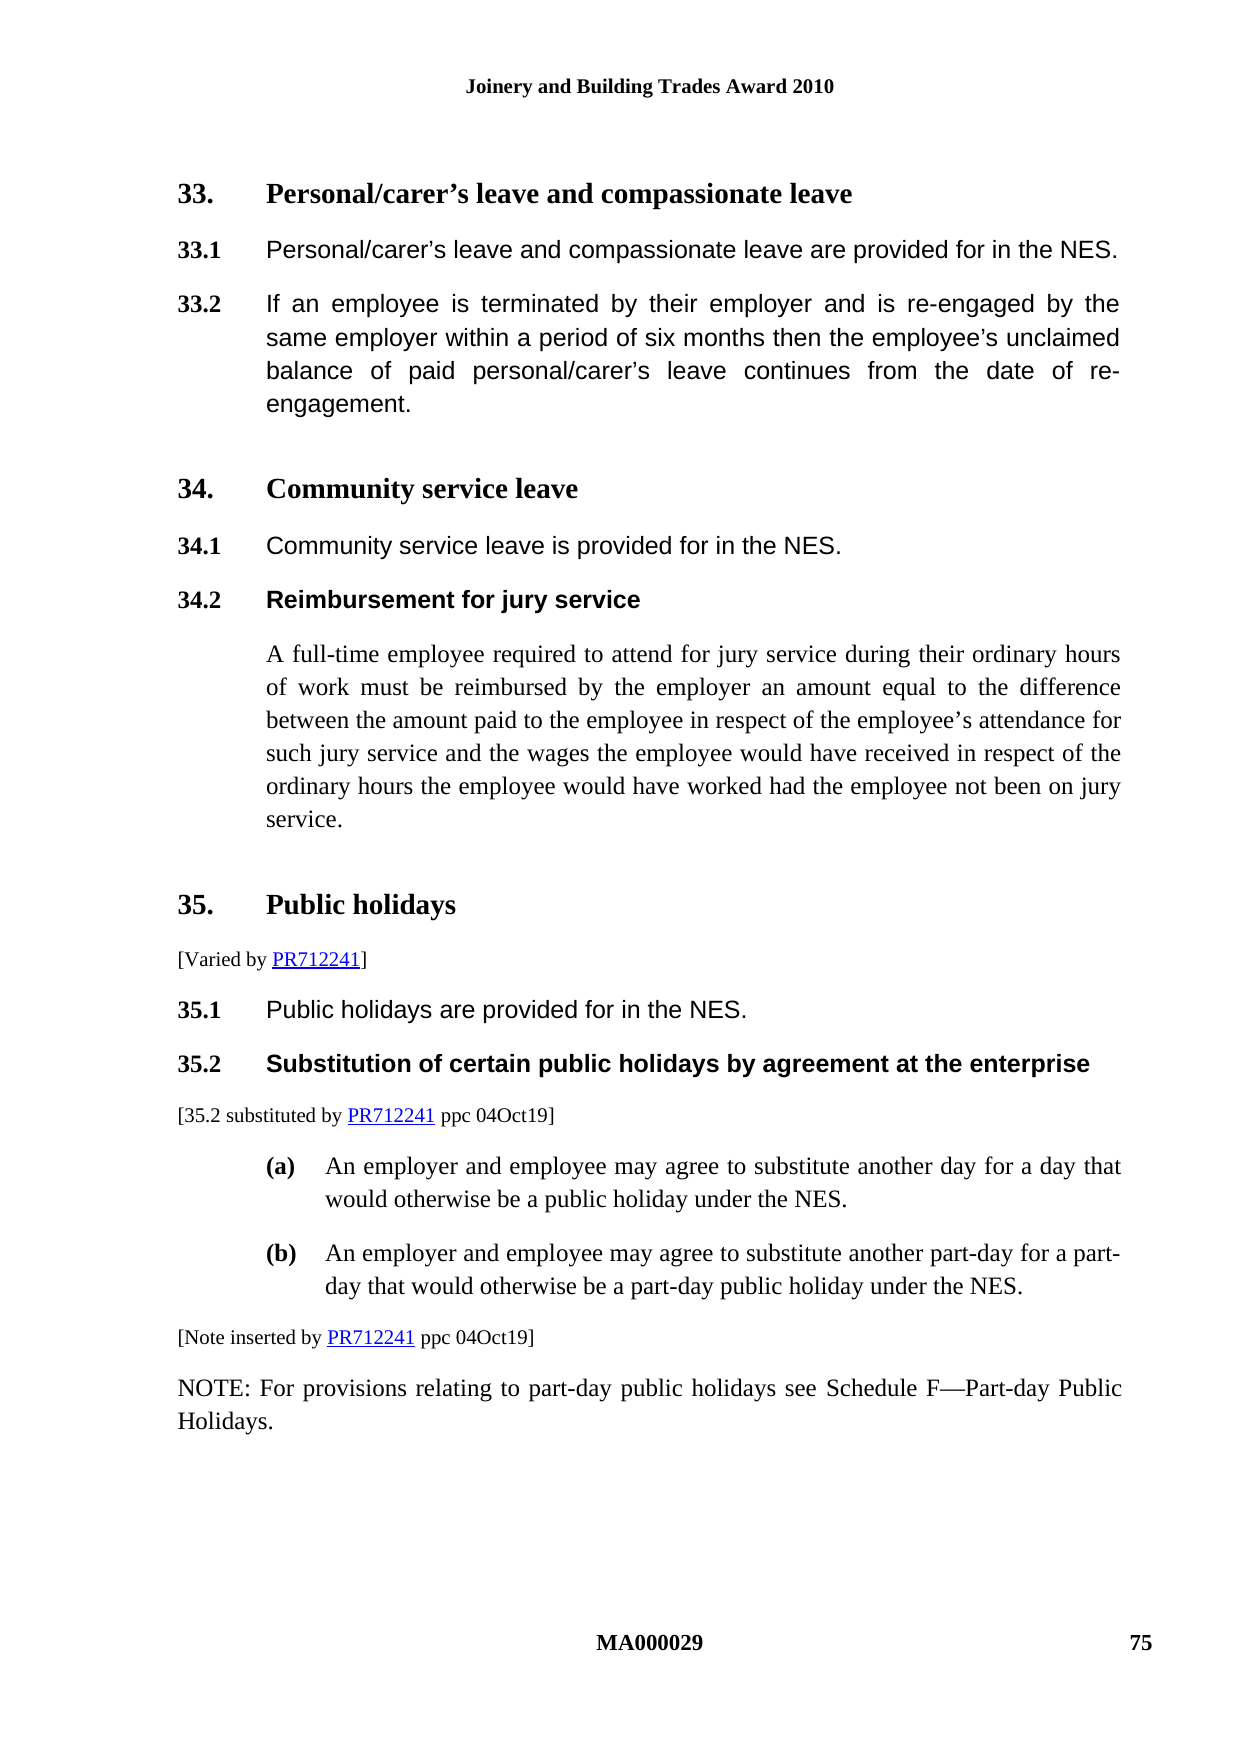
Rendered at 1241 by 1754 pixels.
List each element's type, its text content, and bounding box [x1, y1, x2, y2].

text An employer and employee may agree to substitute another day for a day that would otherwise be a public holiday under the NES. [266, 1151, 1122, 1213]
text [Varied by PR712241] [177, 946, 1122, 971]
text Community service leave [177, 472, 1122, 505]
text An employer and employee may agree to substitute another part-day for a part-day that would otherwise be a part-day public holiday under the NES. [266, 1238, 1122, 1300]
text Personal/carer’s leave and compassionate leave are provided for in the NES. [177, 236, 1122, 264]
text Reimbursement for jury service [177, 585, 1122, 614]
text Public holidays are provided for in the NES. [177, 995, 1122, 1024]
text Personal/carer’s leave and compassionate leave [177, 176, 1122, 210]
text [35.2 substituted by PR712241 ppc 04Oct19] [177, 1103, 1122, 1127]
text [Note inserted by PR712241 ppc 04Oct19] [177, 1325, 1122, 1349]
text Public holidays [177, 887, 1122, 921]
text A full-time employee required to attend for jury service during their ordinary hours of work must be reimbursed by the employer an amount equal to the difference between the amount paid to the employee in respect of the employee’s attendance for such jury service and the wages the employee would have received in respect of the ordinary hours the employee would have worked had the employee not been on jury service. [266, 639, 1122, 833]
text Community service leave is provided for in the NES. [177, 531, 1122, 560]
text If an employee is terminated by their employer and is re-engaged by the same employer within a period of six months then the employee’s unclaimed balance of paid personal/carer’s leave continues from the date of re-engagement. [177, 289, 1122, 417]
text Substitution of certain public holidays by agreement at the enterprise [177, 1049, 1122, 1078]
text NOTE: For provisions relating to part-day public holidays see Schedule F—Part-day Public Holidays. [177, 1373, 1122, 1435]
